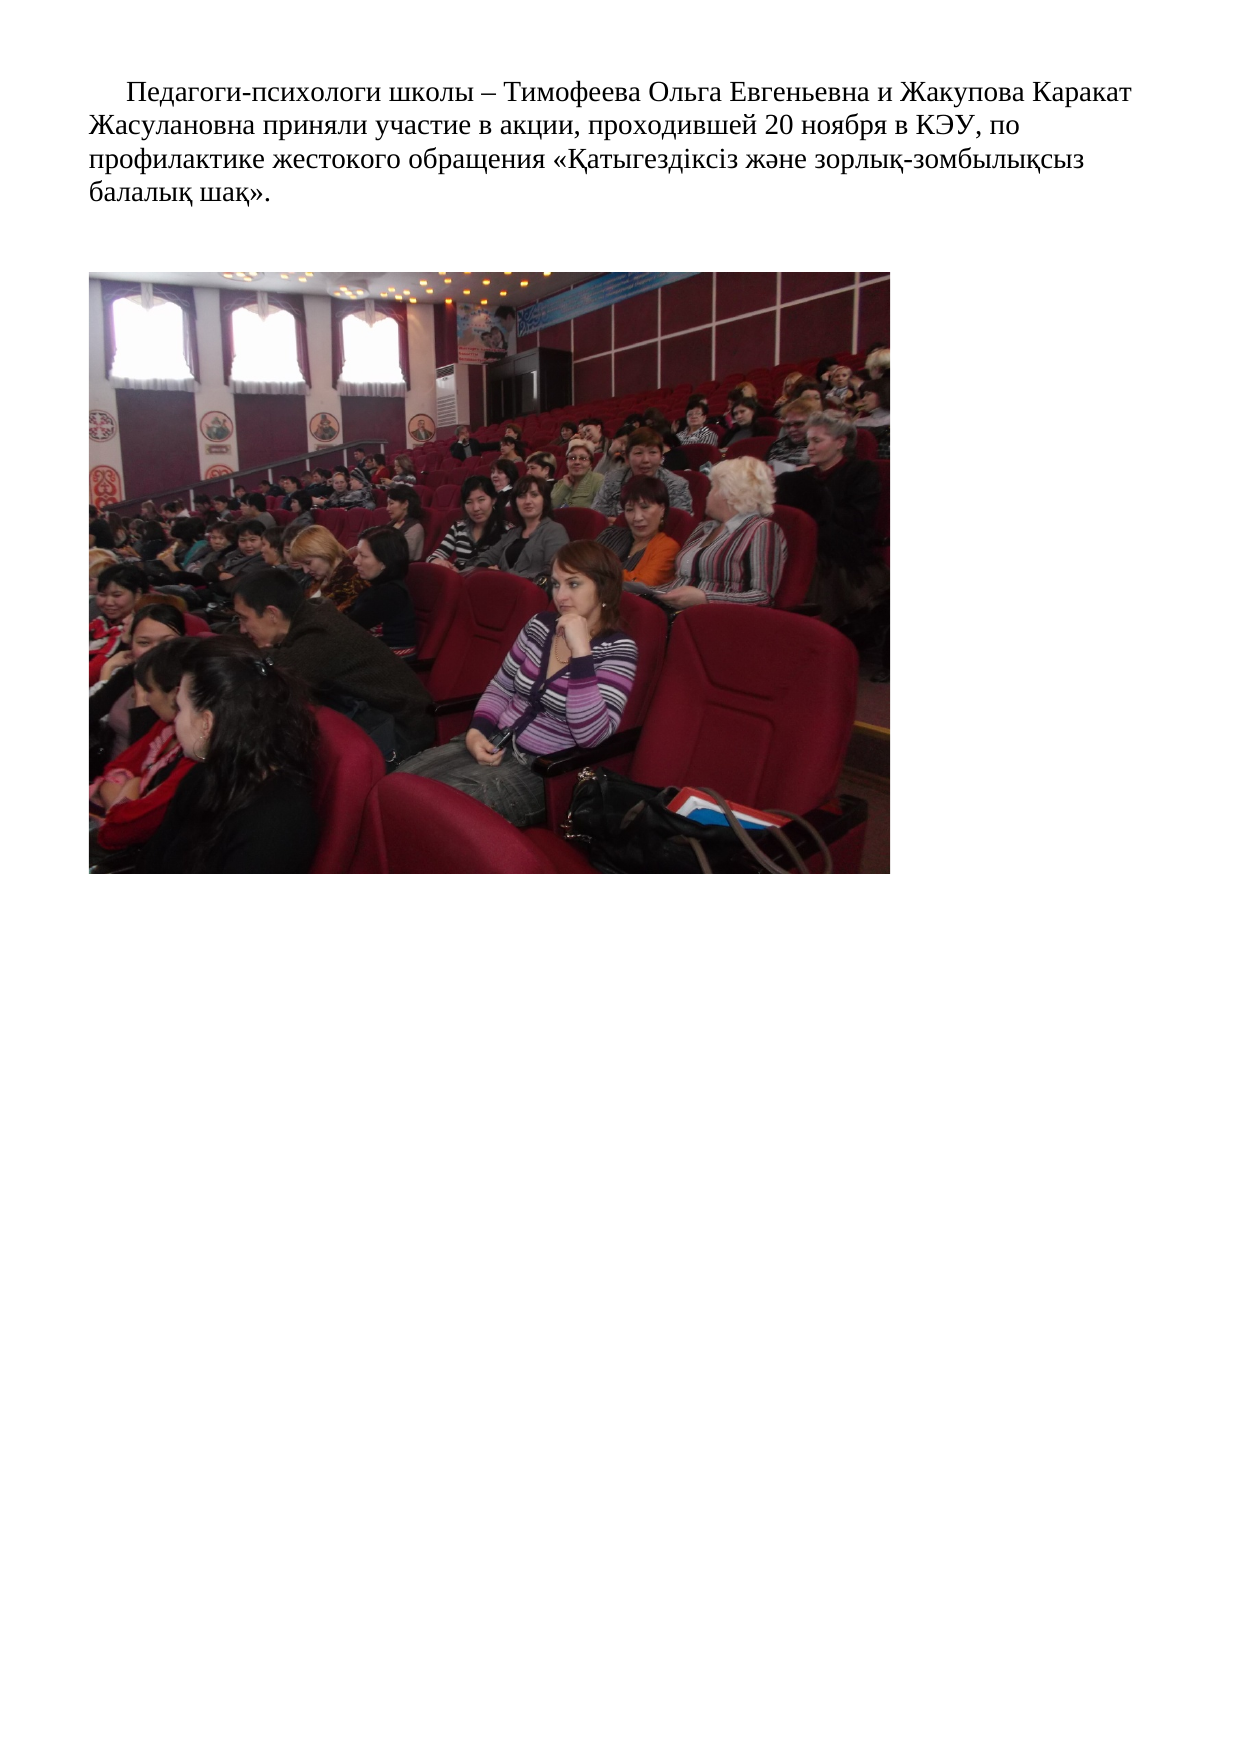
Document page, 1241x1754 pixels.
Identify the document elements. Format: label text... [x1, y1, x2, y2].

list Педагоги-психологи школы – Тимофеева Ольга Евгеньевна и Жакупова Каракат Жасулановна приняли участие в акции, проходившей 20 ноября в КЭУ, по профилактике жестокого обращения «Қатыгездіксіз және зорлық-зомбылықсыз балалық шақ». [89, 74, 1167, 208]
picture [88, 272, 891, 874]
